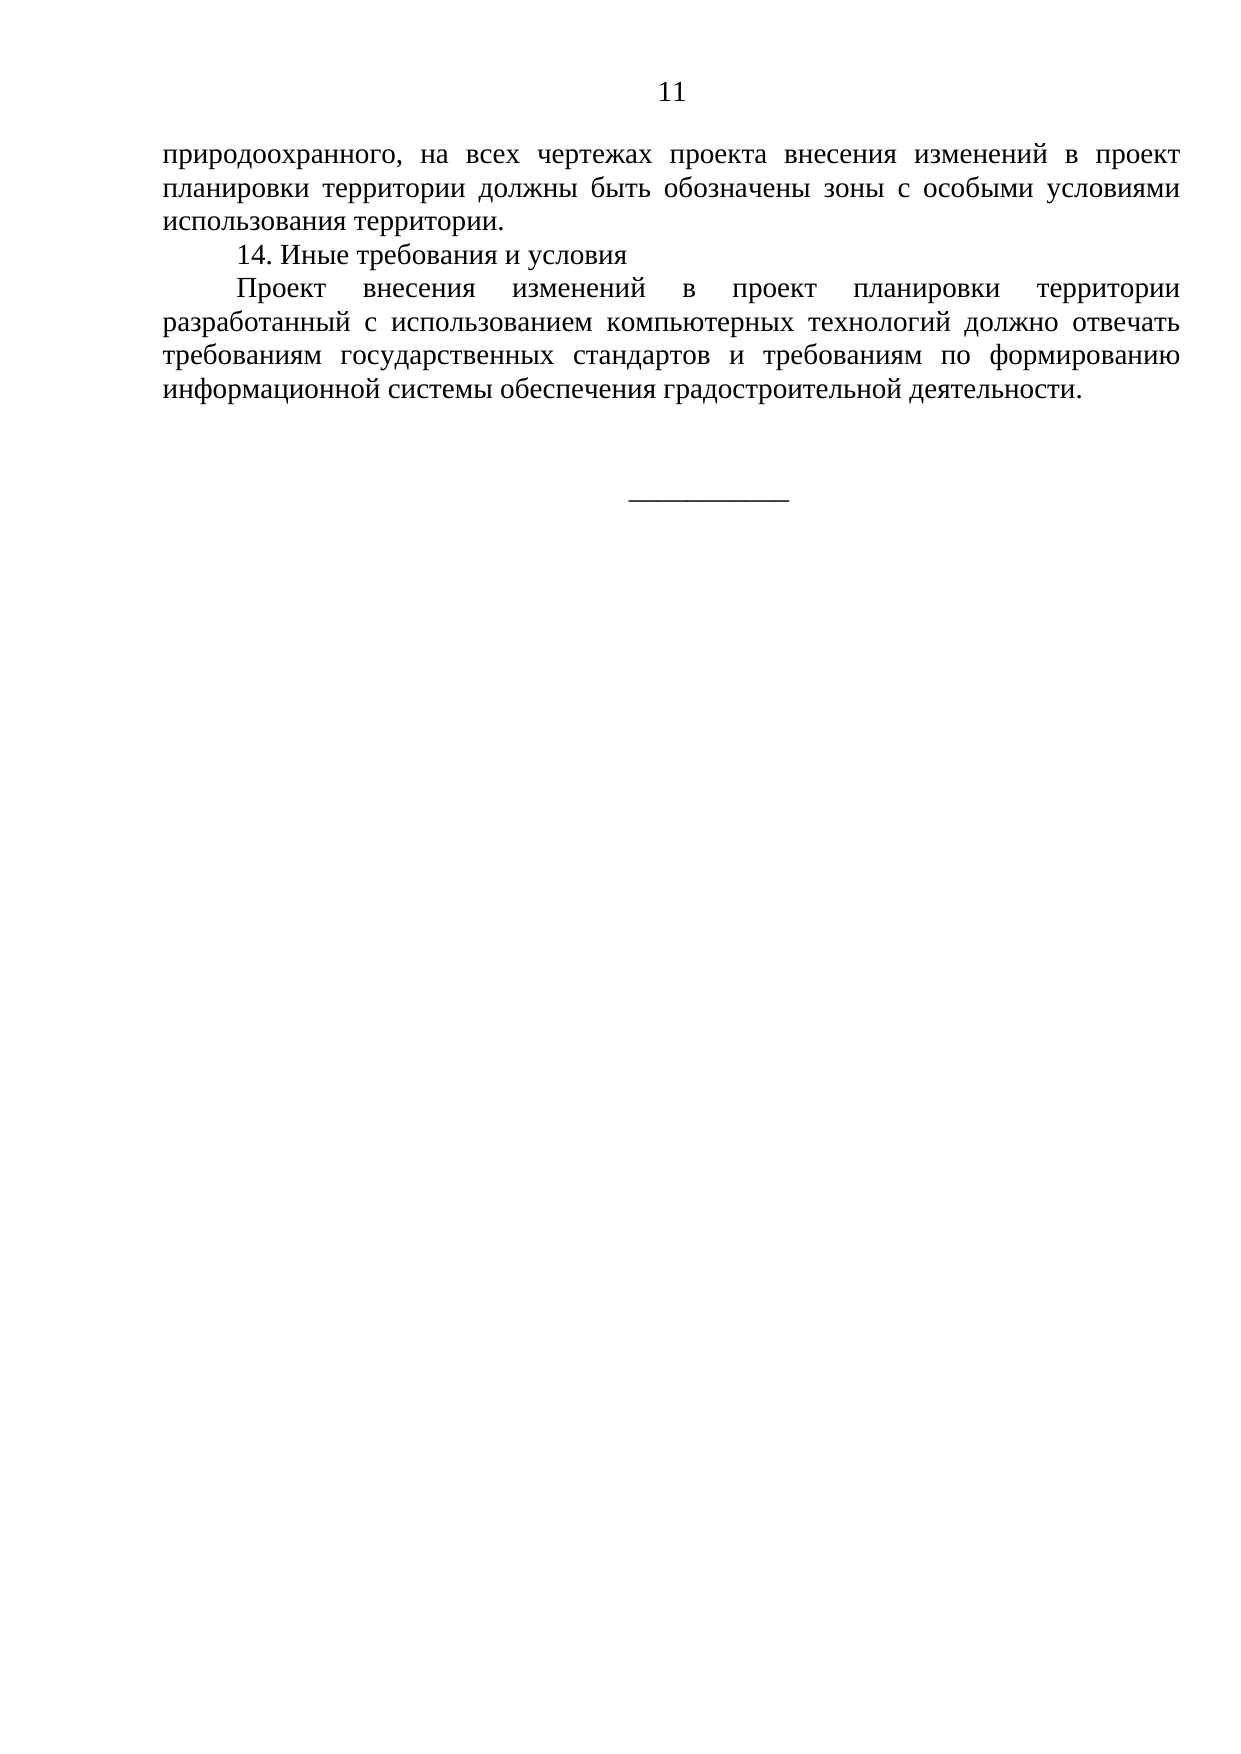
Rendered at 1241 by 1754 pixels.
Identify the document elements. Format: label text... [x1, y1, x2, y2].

text Проект внесения изменений в проект планировки территории разработанный с использованием компьютерных технологий должно отвечать требованиям государственных стандартов и требованиям по формированию информационной системы обеспечения градостроительной деятельности. [162, 270, 1181, 404]
text ___________ [162, 472, 1181, 505]
text 14. Иные требования и условия [162, 237, 1181, 270]
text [162, 136, 1181, 237]
